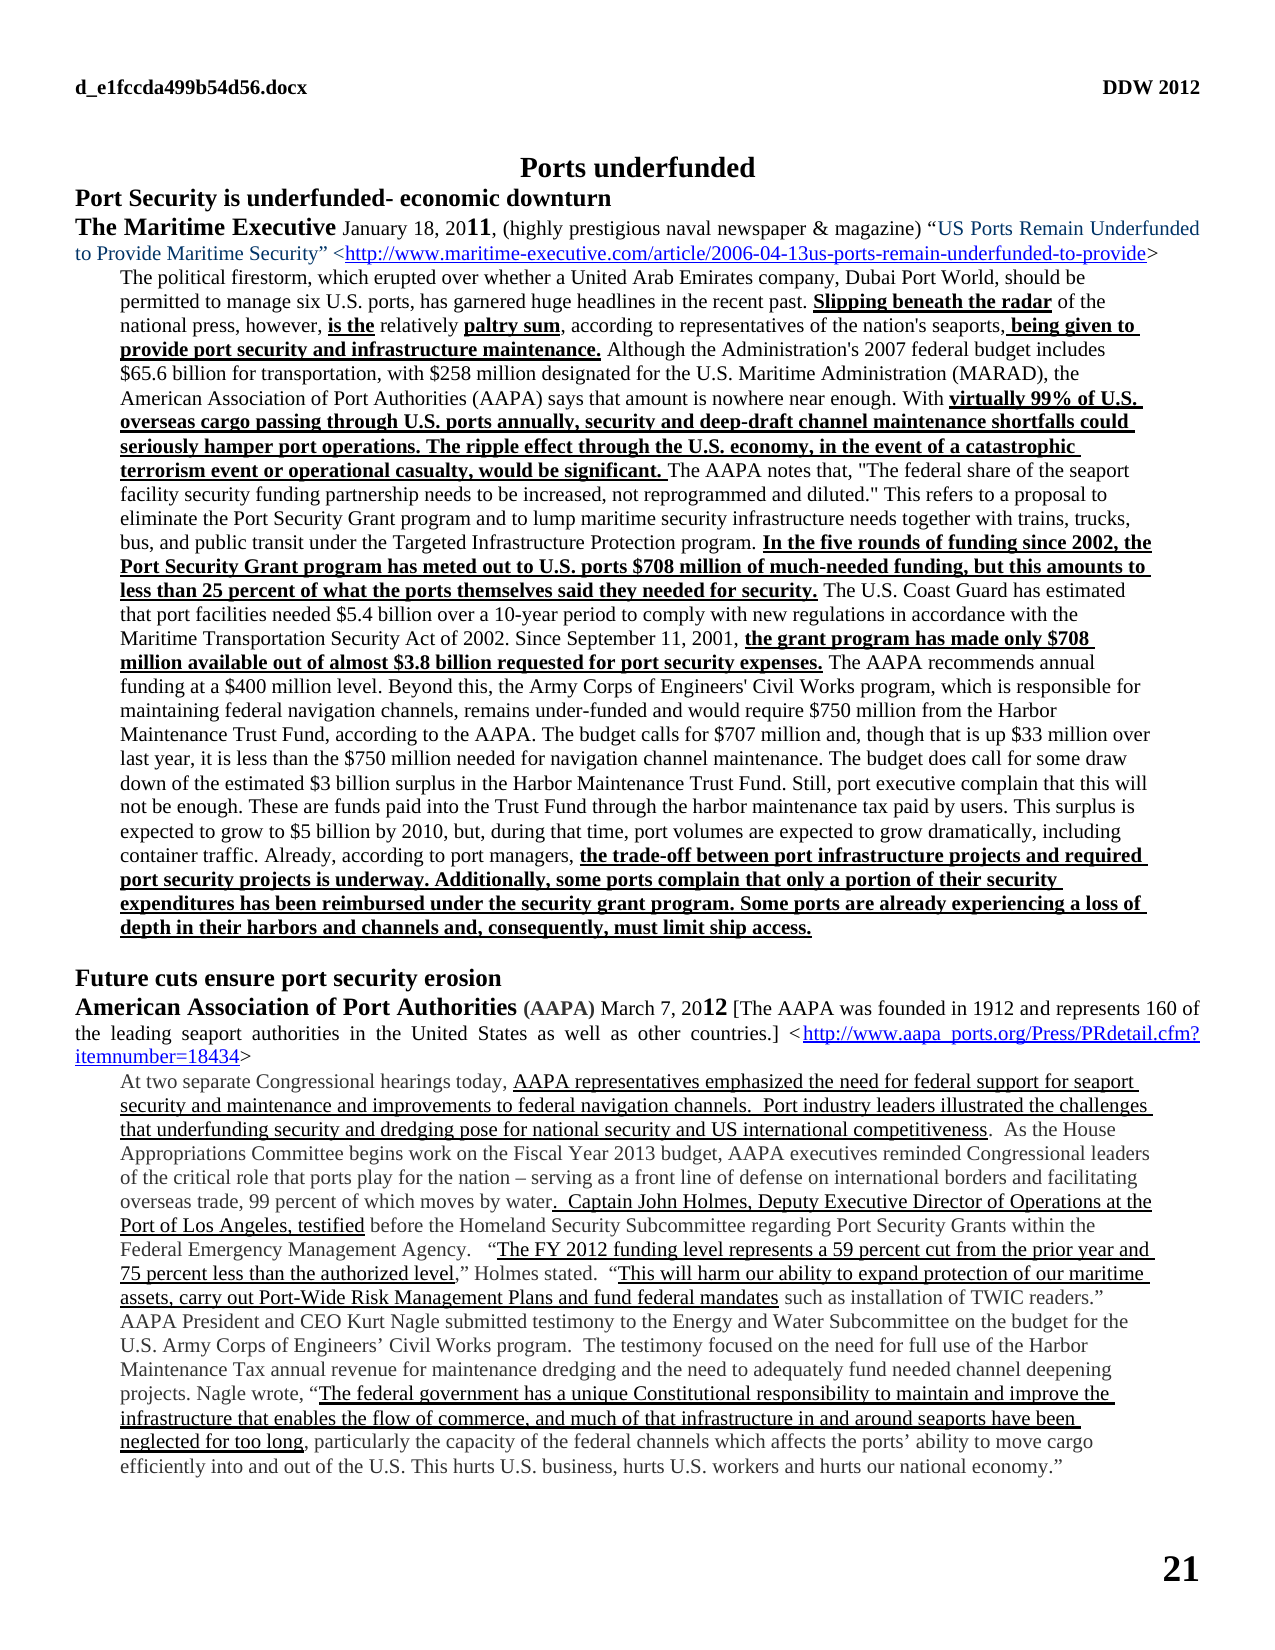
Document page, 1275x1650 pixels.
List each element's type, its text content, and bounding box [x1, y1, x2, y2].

text American Association of Port Authorities (AAPA) March 7, 2012 [The AAPA was founded in 1912 and represents 160 of the leading seaport authorities in the United States as well as other countries.] <http://www.aapa ports.org/Press/PRdetail.cfm?itemnumber=18434> [75, 1043, 1200, 1068]
text Port Security is underfunded- economic downturn [75, 183, 1200, 212]
text The Maritime Executive January 18, 2011, (highly prestigious naval newspaper & magazine) “US Ports Remain Underfunded to Provide Maritime Security” <http://www.maritime-executive.com/article/2006-04-13us-ports-remain-underfunded-to-provide> [75, 212, 1200, 265]
text Future cuts ensure port security erosion [75, 963, 1200, 992]
text At two separate Congressional hearings today, AAPA representatives emphasized the need for federal support for seaport security and maintenance and improvements to federal navigation channels. Port industry leaders illustrated the challenges that underfunding security and dredging pose for national security and US international competitiveness. As the House Appropriations Committee begins work on the Fiscal Year 2013 budget, AAPA executives reminded Congressional leaders of the critical role that ports play for the nation – serving as a front line of defense on international borders and facilitating overseas trade, 99 percent of which moves by water. Captain John Holmes, Deputy Executive Director of Operations at the Port of Los Angeles, testified before the Homeland Security Subcommittee regarding Port Security Grants within the Federal Emergency Management Agency. “The FY 2012 funding level represents a 59 percent cut from the prior year and 75 percent less than the authorized level,” Holmes stated. “This will harm our ability to expand protection of our maritime assets, carry out Port-Wide Risk Management Plans and fund federal mandates such as installation of TWIC readers.” AAPA President and CEO Kurt Nagle submitted testimony to the Energy and Water Subcommittee on the budget for the U.S. Army Corps of Engineers’ Civil Works program. The testimony focused on the need for full use of the Harbor Maintenance Tax annual revenue for maintenance dredging and the need to adequately fund needed channel deepening projects. Nagle wrote, “The federal government has a unique Constitutional responsibility to maintain and improve the infrastructure that enables the flow of commerce, and much of that infrastructure in and around seaports have been neglected for too long, particularly the capacity of the federal channels which affects the ports’ ability to move cargo efficiently into and out of the U.S. This hurts U.S. business, hurts U.S. workers and hurts our national economy.” [120, 1068, 1155, 1478]
text Ports underfunded [75, 150, 1200, 183]
text The political firestorm, which erupted over whether a United Arab Emirates company, Dubai Port World, should be permitted to manage six U.S. ports, has garnered huge headlines in the recent past. Slipping beneath the radar of the national press, however, is the relatively paltry sum, according to representatives of the nation's seaports, being given to provide port security and infrastructure maintenance. Although the Administration's 2007 federal budget includes $65.6 billion for transportation, with $258 million designated for the U.S. Maritime Administration (MARAD), the American Association of Port Authorities (AAPA) says that amount is nowhere near enough. With virtually 99% of U.S. overseas cargo passing through U.S. ports annually, security and deep-draft channel maintenance shortfalls could seriously hamper port operations. The ripple effect through the U.S. economy, in the event of a catastrophic terrorism event or operational casualty, would be significant. The AAPA notes that, "The federal share of the seaport facility security funding partnership needs to be increased, not reprogrammed and diluted." This refers to a proposal to eliminate the Port Security Grant program and to lump maritime security infrastructure needs together with trains, trucks, bus, and public transit under the Targeted Infrastructure Protection program. In the five rounds of funding since 2002, the Port Security Grant program has meted out to U.S. ports $708 million of much-needed funding, but this amounts to less than 25 percent of what the ports themselves said they needed for security. The U.S. Coast Guard has estimated that port facilities needed $5.4 billion over a 10-year period to comply with new regulations in accordance with the Maritime Transportation Security Act of 2002. Since September 11, 2001, the grant program has made only $708 million available out of almost $3.8 billion requested for port security expenses. The AAPA recommends annual funding at a $400 million level. Beyond this, the Army Corps of Engineers' Civil Works program, which is responsible for maintaining federal navigation channels, remains under-funded and would require $750 million from the Harbor Maintenance Trust Fund, according to the AAPA. The budget calls for $707 million and, though that is up $33 million over last year, it is less than the $750 million needed for navigation channel maintenance. The budget does call for some draw down of the estimated $3 billion surplus in the Harbor Maintenance Trust Fund. Still, port executive complain that this will not be enough. These are funds paid into the Trust Fund through the harbor maintenance tax paid by users. This surplus is expected to grow to $5 billion by 2010, but, during that time, port volumes are expected to grow dramatically, including container traffic. Already, according to port managers, the trade-off between port infrastructure projects and required port security projects is underway. Additionally, some ports complain that only a portion of their security expenditures has been reimbursed under the security grant program. Some ports are already experiencing a loss of depth in their harbors and channels and, consequently, must limit ship access. [120, 265, 1155, 939]
text American Association of Port Authorities (AAPA) March 7, 2012 [The AAPA was founded in 1912 and represents 160 of the leading seaport authorities in the United States as well as other countries.] <http://www.aapa ports.org/Press/PRdetail.cfm?itemnumber=18434> [75, 992, 1200, 1041]
